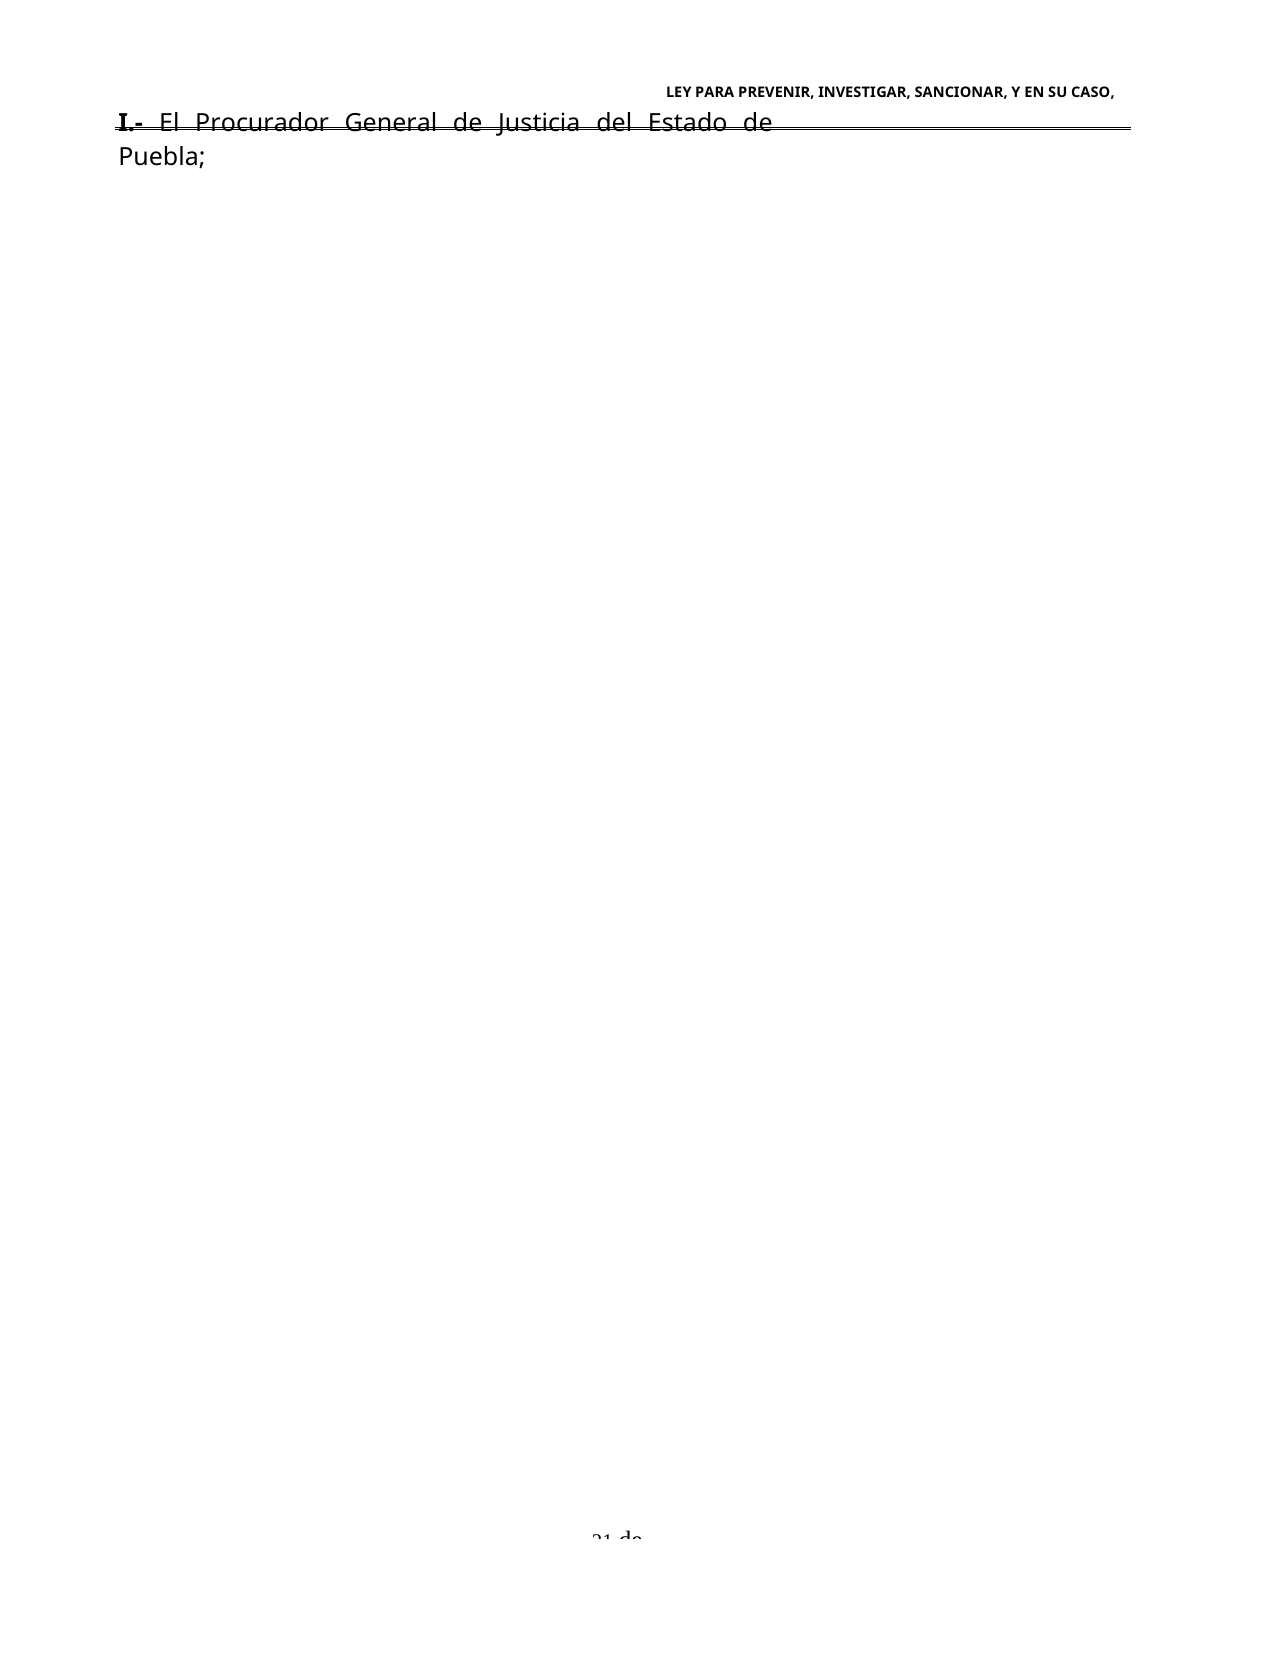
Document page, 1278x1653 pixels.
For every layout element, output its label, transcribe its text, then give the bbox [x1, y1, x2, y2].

text I.- El Procurador General de Justicia del Estado de Puebla; [118, 104, 772, 172]
